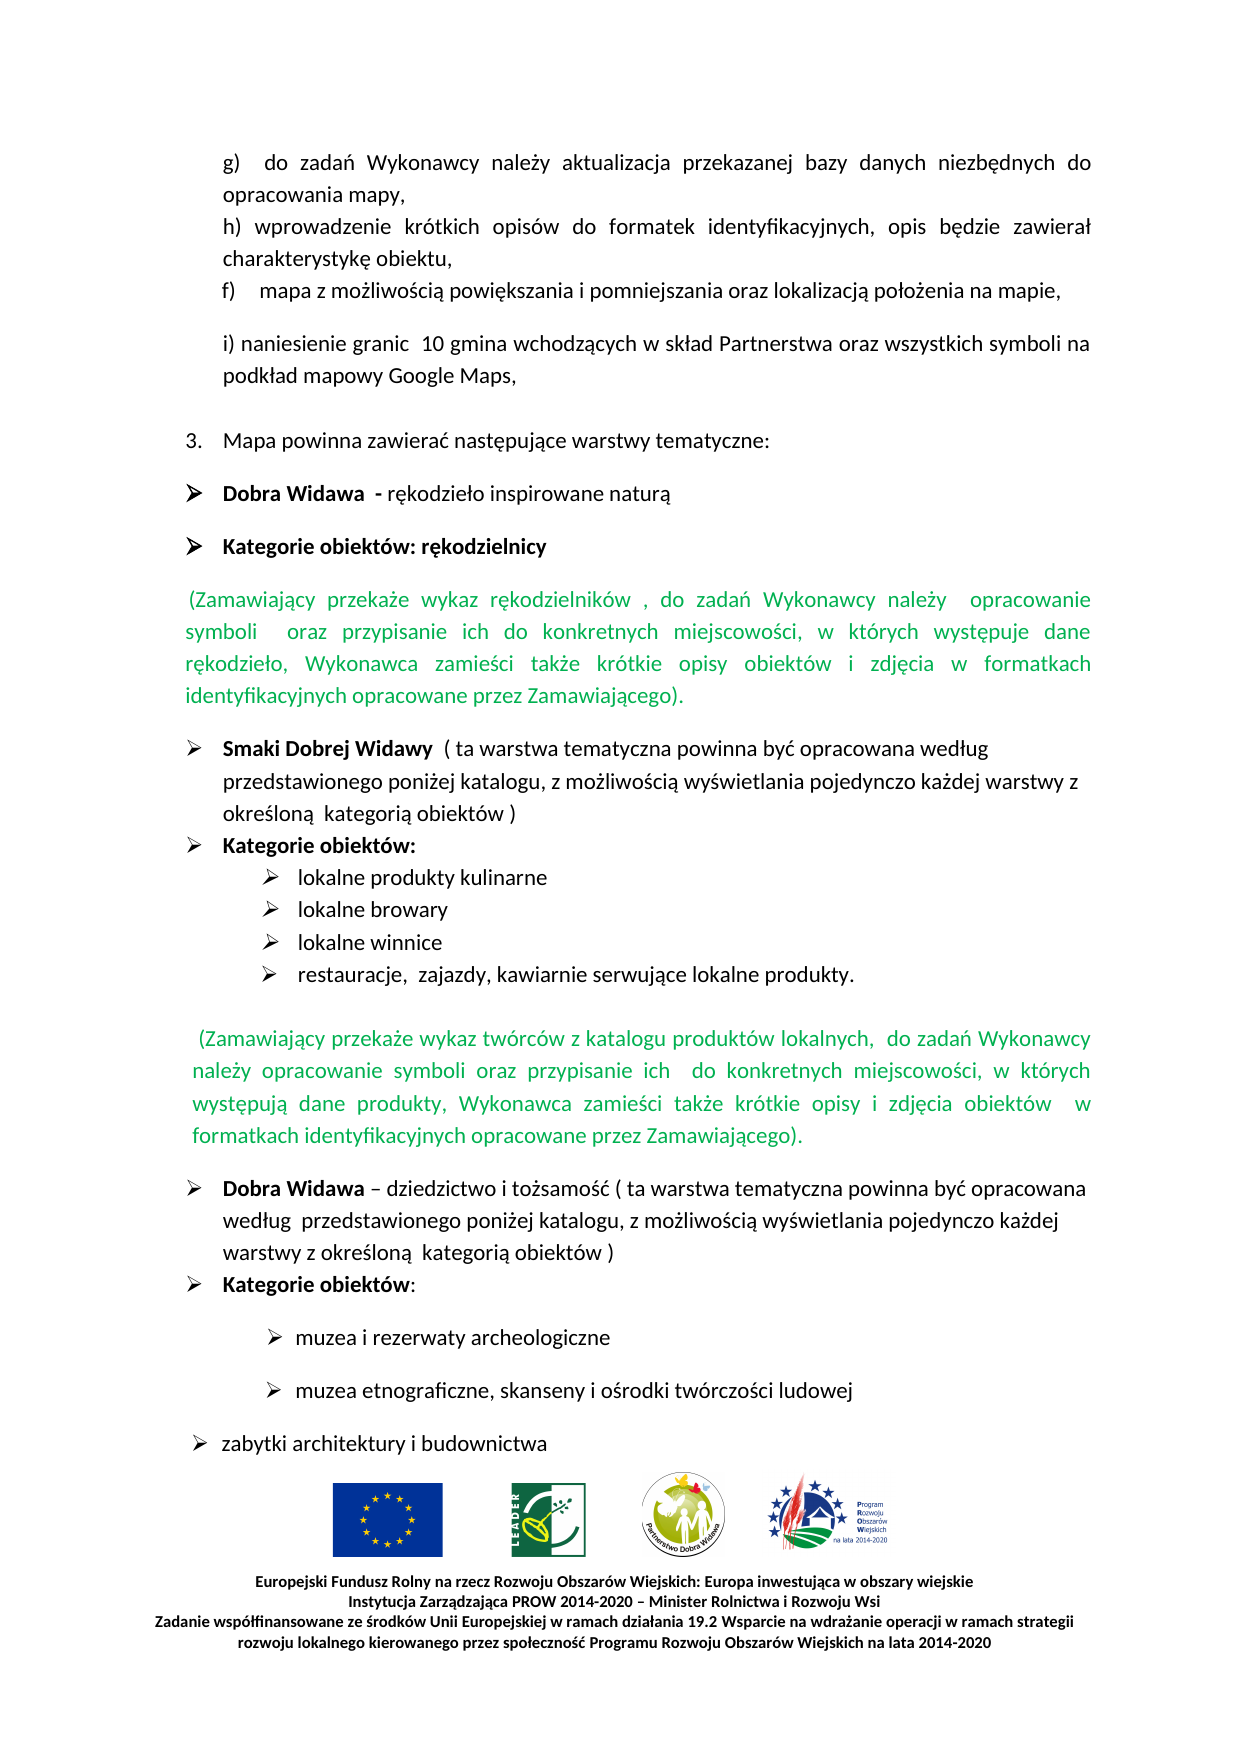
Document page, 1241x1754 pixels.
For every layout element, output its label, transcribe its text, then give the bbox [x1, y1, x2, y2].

text (Zamawiający przekaże wykaz twórców z katalogu produktów lokalnych, do zadań Wykonawcy należy opracowanie symboli oraz przypisanie ich do konkretnych miejscowości, w których występują dane produkty, Wykonawca zamieści także krótkie opisy i zdjęcia obiektów w formatkach identyfikacyjnych opracowane przez Zamawiającego). [192, 1024, 1093, 1149]
list muzea i rezerwaty archeologiczne [266, 1323, 1093, 1351]
list muzea etnograficzne, skanseny i ośrodki twórczości ludowej [264, 1376, 1093, 1404]
picture [642, 1472, 725, 1557]
list i) naniesienie granic 10 gmina wchodzących w skład Partnerstwa oraz wszystkich symboli na podkład mapowy Google Maps, [223, 329, 1093, 389]
text (Zamawiający przekaże wykaz rękodzielników , do zadań Wykonawcy należy opracowanie symboli oraz przypisanie ich do konkretnych miejscowości, w których występuje dane rękodzieło, Wykonawca zamieści także krótkie opisy obiektów i zdjęcia w formatkach identyfikacyjnych opracowane przez Zamawiającego). [185, 585, 1093, 709]
list Smaki Dobrej Widawy ( ta warstwa tematyczna powinna być opracowana według przedstawionego poniżej katalogu, z możliwością wyświetlania pojedynczo każdej warstwy z określoną kategorią obiektów ) [185, 734, 1093, 827]
picture [332, 1483, 443, 1557]
list mapa z możliwością powiększania i pomniejszania oraz lokalizacją położenia na mapie, [222, 276, 1093, 304]
list Kategorie obiektów: [185, 1270, 1093, 1298]
list Dobra Widawa - rękodzieło inspirowane naturą [185, 479, 1093, 507]
list Kategorie obiektów: [185, 831, 1093, 859]
picture [762, 1469, 897, 1557]
list h) wprowadzenie krótkich opisów do formatek identyfikacyjnych, opis będzie zawierał charakterystykę obiektu, [223, 212, 1093, 272]
picture [511, 1483, 586, 1557]
list lokalne winnice [260, 928, 1093, 956]
list g) do zadań Wykonawcy należy aktualizacja przekazanej bazy danych niezbędnych do opracowania mapy, [223, 148, 1093, 208]
list Kategorie obiektów: rękodzielnicy [185, 532, 1093, 560]
list lokalne produkty kulinarne [260, 863, 1093, 891]
list Mapa powinna zawierać następujące warstwy tematyczne: [185, 426, 1093, 454]
list lokalne browary [260, 896, 1093, 923]
list zabytki architektury i budownictwa [148, 1429, 1093, 1457]
list restauracje, zajazdy, kawiarnie serwujące lokalne produkty. [260, 960, 1093, 988]
list Dobra Widawa – dziedzictwo i tożsamość ( ta warstwa tematyczna powinna być opracowana według przedstawionego poniżej katalogu, z możliwością wyświetlania pojedynczo każdej warstwy z określoną kategorią obiektów ) [185, 1174, 1093, 1266]
